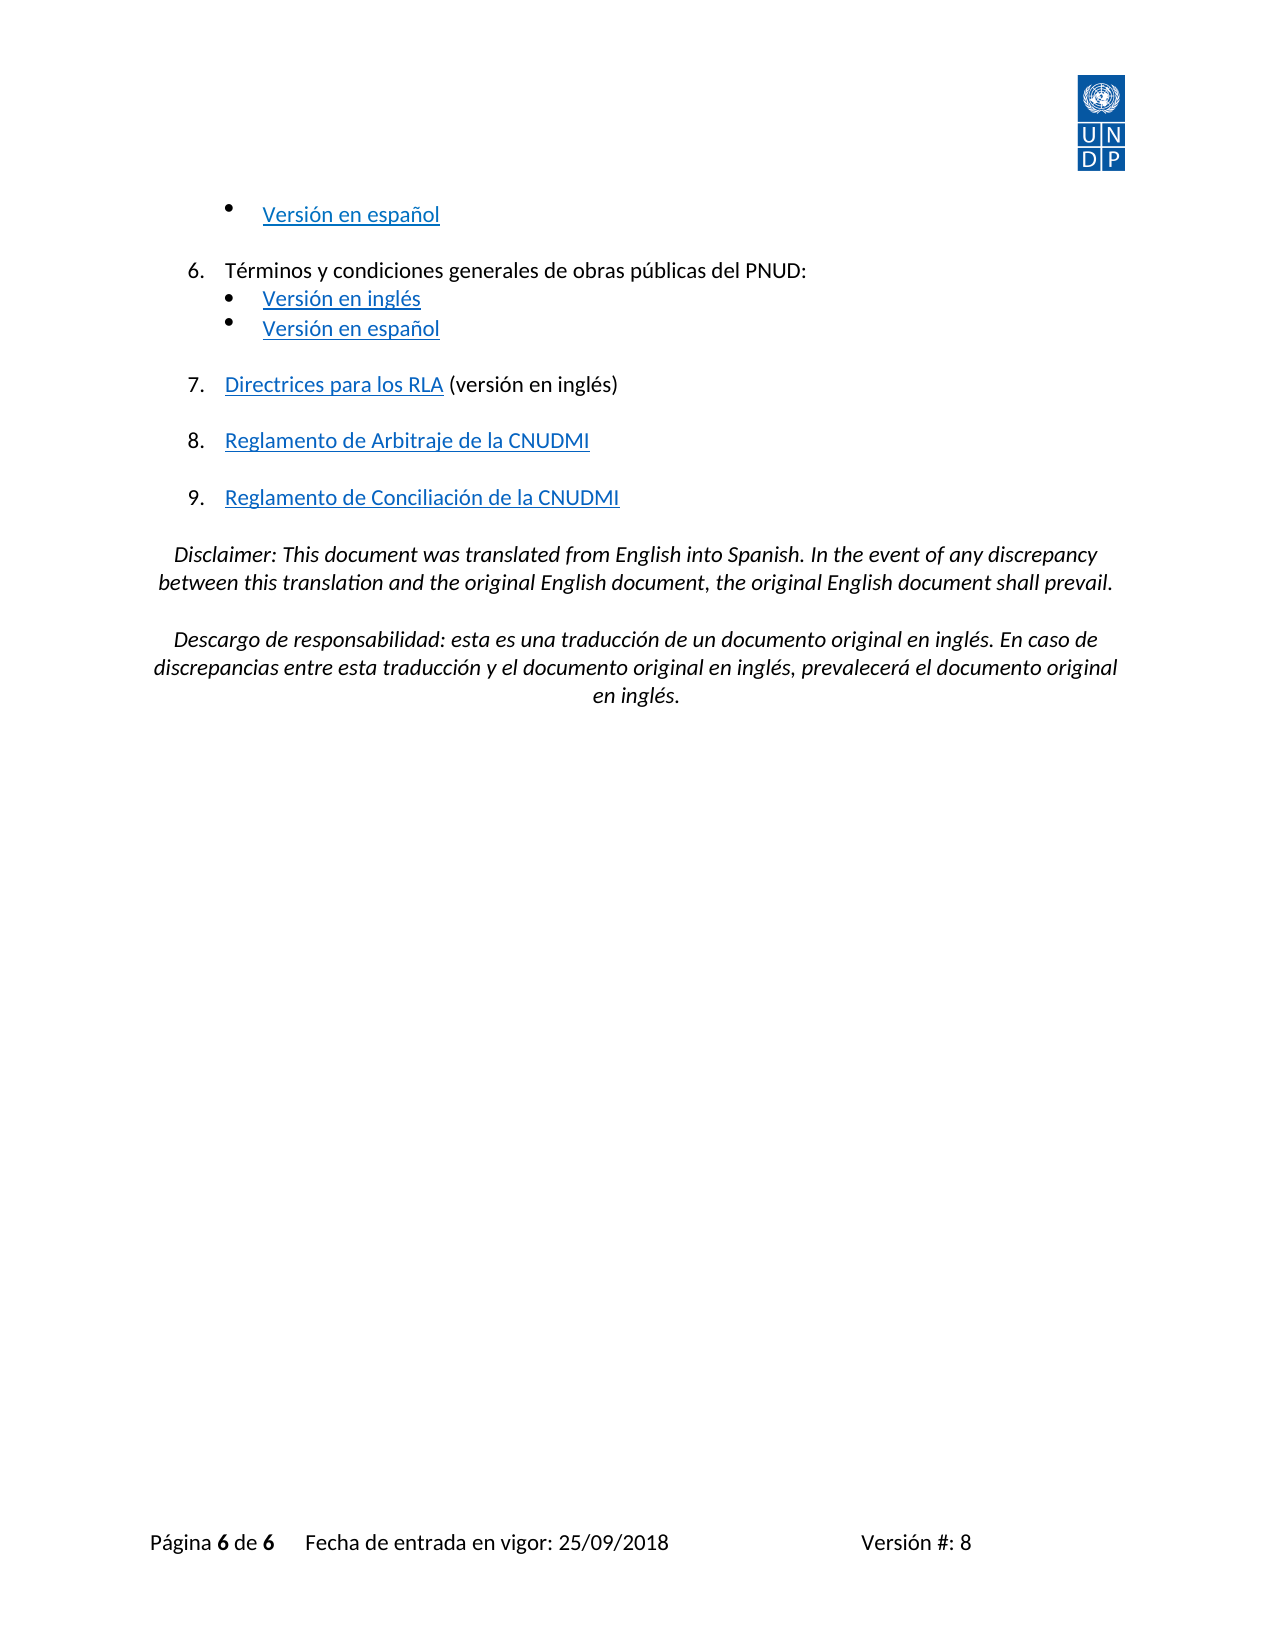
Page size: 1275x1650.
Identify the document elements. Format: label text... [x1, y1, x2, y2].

text Descargo de responsabilidad: esta es una traducción de un documento original en inglés. En caso de discrepancias entre esta traducción y el documento original en inglés, prevalecerá el documento original en inglés. [150, 625, 1125, 709]
list Reglamento de Conciliación de la CNUDMI [187, 483, 1125, 511]
text Disclaimer: This document was translated from English into Spanish. In the event of any discrepancy between this translation and the original English document, the original English document shall prevail. [150, 540, 1125, 596]
list Reglamento de Arbitraje de la CNUDMI [187, 427, 1125, 455]
list Versión en inglés [225, 284, 1125, 312]
list Directrices para los RLA (versión en inglés) [187, 371, 1125, 399]
list Versión en español [225, 200, 1125, 228]
list Versión en español [225, 314, 1125, 343]
picture [1076, 75, 1125, 173]
list Términos y condiciones generales de obras públicas del PNUD: [187, 256, 1125, 284]
